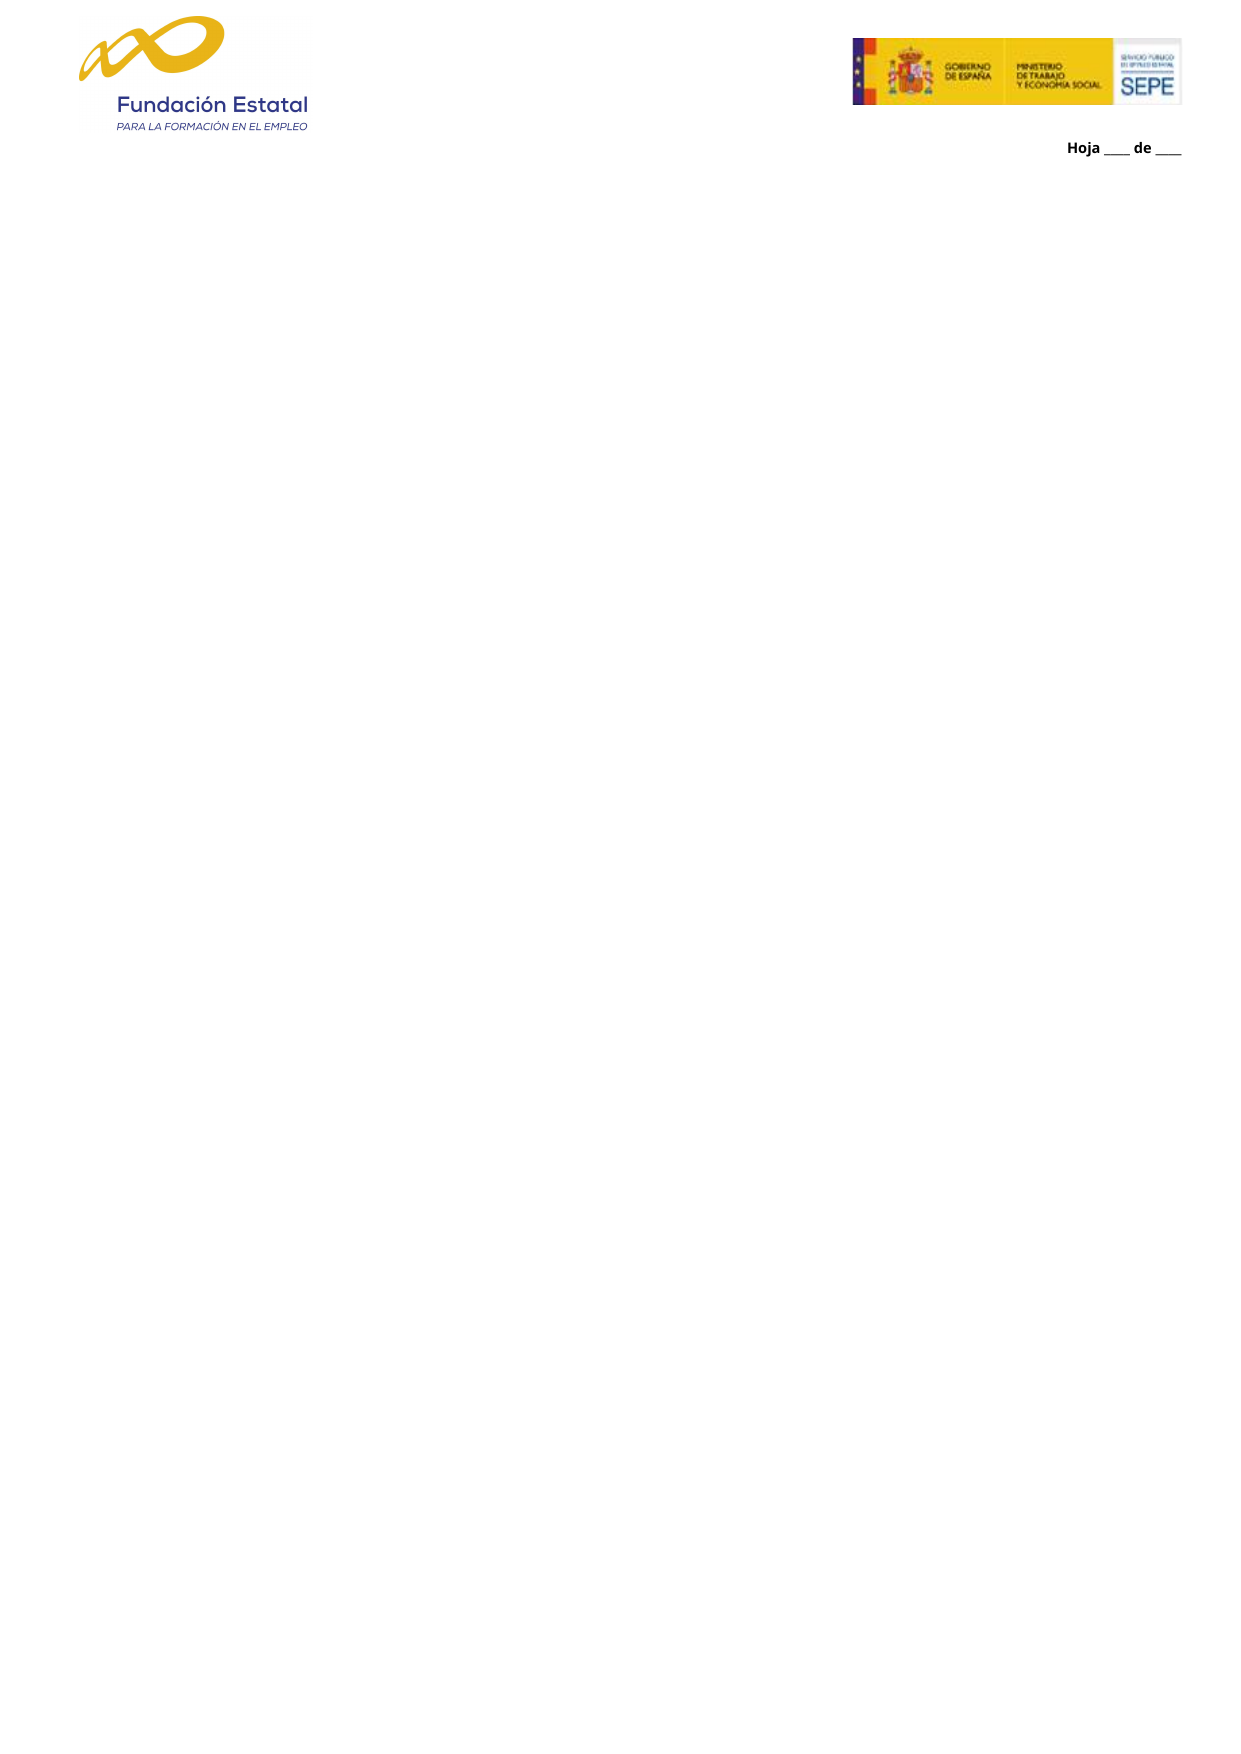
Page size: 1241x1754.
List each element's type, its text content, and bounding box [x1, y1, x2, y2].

text Hoja ____ de ____ [162, 138, 1181, 157]
picture [79, 16, 314, 133]
picture [851, 38, 1183, 104]
